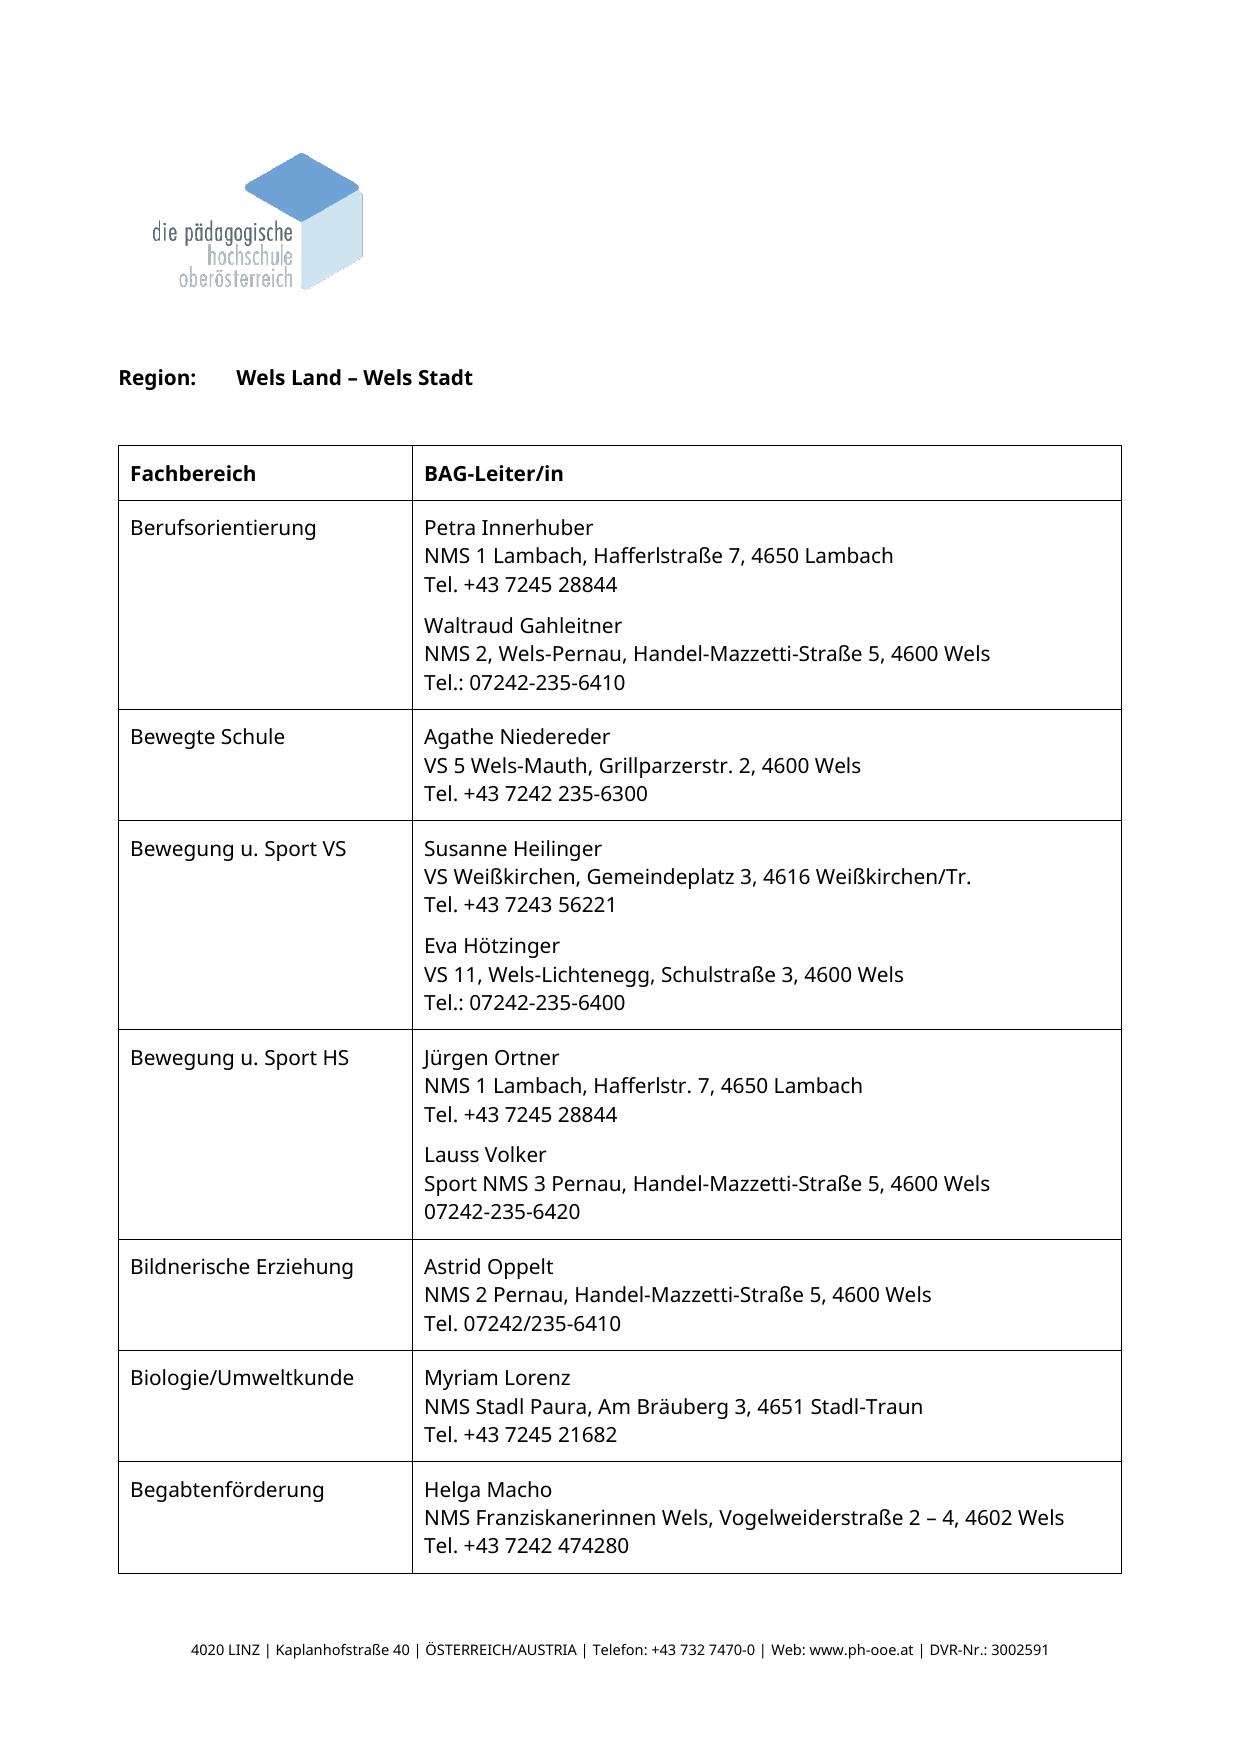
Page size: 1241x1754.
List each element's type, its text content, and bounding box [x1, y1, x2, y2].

table_cell Astrid Oppelt NMS 2 Pernau, Handel-Mazzetti-Straße 5, 4600 Wels Tel. 07242/235-6410 [413, 1240, 1121, 1350]
table_cell Bildnerische Erziehung [119, 1240, 412, 1350]
table_cell Helga Macho NMS Franziskanerinnen Wels, Vogelweiderstraße 2 – 4, 4602 Wels Tel. +43 7242 474280 [413, 1462, 1121, 1572]
table_cell Myriam Lorenz NMS Stadl Paura, Am Bräuberg 3, 4651 Stadl-Traun Tel. +43 7245 21682 [413, 1351, 1121, 1461]
table_cell Begabtenförderung [119, 1462, 412, 1572]
table_cell Bewegte Schule [119, 710, 412, 820]
table_cell Petra Innerhuber NMS 1 Lambach, Hafferlstraße 7, 4650 Lambach Tel. +43 7245 28844 Waltraud Gahleitner NMS 2, Wels-Pernau, Handel-Mazzetti-Straße 5, 4600 Wels Tel.: 07242-235-6410 [413, 501, 1121, 709]
table_cell Susanne Heilinger VS Weißkirchen, Gemeindeplatz 3, 4616 Weißkirchen/Tr. Tel. +43 7243 56221 Eva Hötzinger VS 11, Wels-Lichtenegg, Schulstraße 3, 4600 Wels Tel.: 07242-235-6400 [413, 821, 1121, 1029]
text Region: Wels Land – Wels Stadt [118, 363, 1122, 392]
table_cell Jürgen Ortner NMS 1 Lambach, Hafferlstr. 7, 4650 Lambach Tel. +43 7245 28844 Lauss Volker Sport NMS 3 Pernau, Handel-Mazzetti-Straße 5, 4600 Wels 07242-235-6420 [413, 1030, 1121, 1238]
table_cell Biologie/Umweltkunde [119, 1351, 412, 1461]
table_cell Agathe Niedereder VS 5 Wels-Mauth, Grillparzerstr. 2, 4600 Wels Tel. +43 7242 235-6300 [413, 710, 1121, 820]
picture [118, 130, 397, 312]
table_header Fachbereich [119, 446, 412, 499]
table_cell Berufsorientierung [119, 501, 412, 709]
table_header BAG-Leiter/in [413, 446, 1121, 499]
table_cell Bewegung u. Sport HS [119, 1030, 412, 1238]
table_cell Bewegung u. Sport VS [119, 821, 412, 1029]
